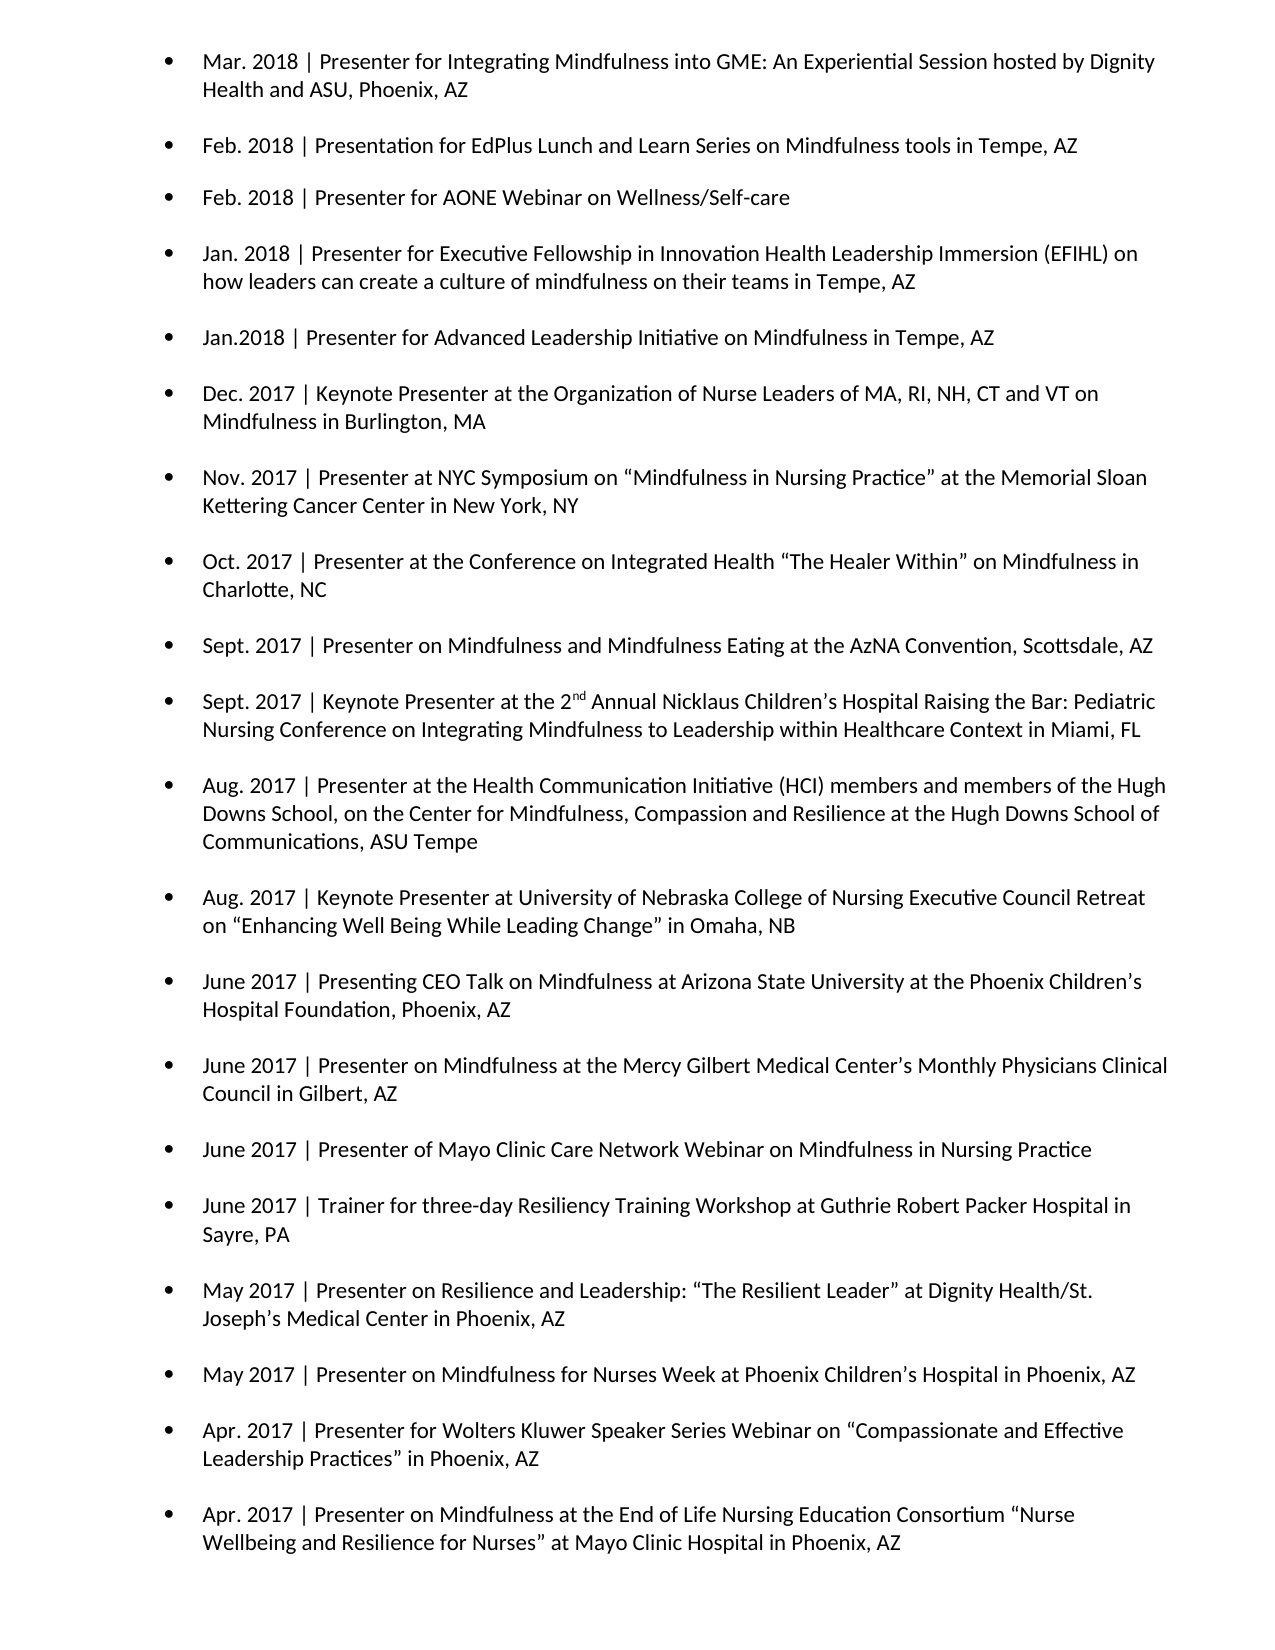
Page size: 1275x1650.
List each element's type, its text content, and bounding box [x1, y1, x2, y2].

list June 2017 | Presenting CEO Talk on Mindfulness at Arizona State University at the Phoenix Children’s Hospital Foundation, Phoenix, AZ [165, 967, 1172, 1023]
list Apr. 2017 | Presenter on Mindfulness at the End of Life Nursing Education Consortium “Nurse Wellbeing and Resilience for Nurses” at Mayo Clinic Hospital in Phoenix, AZ [165, 1500, 1172, 1556]
list June 2017 | Trainer for three-day Resiliency Training Workshop at Guthrie Robert Packer Hospital in Sayre, PA [165, 1192, 1172, 1248]
list Mar. 2018 | Presenter for Integrating Mindfulness into GME: An Experiential Session hosted by Dignity Health and ASU, Phoenix, AZ [165, 47, 1172, 103]
list June 2017 | Presenter on Mindfulness at the Mercy Gilbert Medical Center’s Monthly Physicians Clinical Council in Gilbert, AZ [165, 1052, 1172, 1108]
list Dec. 2017 | Keynote Presenter at the Organization of Nurse Leaders of MA, RI, NH, CT and VT on Mindfulness in Burlington, MA [165, 379, 1172, 435]
list Sept. 2017 | Keynote Presenter at the 2nd Annual Nicklaus Children’s Hospital Raising the Bar: Pediatric Nursing Conference on Integrating Mindfulness to Leadership within Healthcare Context in Miami, FL [165, 687, 1172, 743]
list May 2017 | Presenter on Resilience and Leadership: “The Resilient Leader” at Dignity Health/St. Joseph’s Medical Center in Phoenix, AZ [165, 1276, 1172, 1332]
list Feb. 2018 | Presenter for AONE Webinar on Wellness/Self-care [165, 183, 1172, 211]
list May 2017 | Presenter on Mindfulness for Nurses Week at Phoenix Children’s Hospital in Phoenix, AZ [165, 1360, 1172, 1388]
list Sept. 2017 | Presenter on Mindfulness and Mindfulness Eating at the AzNA Convention, Scottsdale, AZ [165, 631, 1172, 659]
list June 2017 | Presenter of Mayo Clinic Care Network Webinar on Mindfulness in Nursing Practice [165, 1136, 1172, 1164]
list Aug. 2017 | Presenter at the Health Communication Initiative (HCI) members and members of the Hugh Downs School, on the Center for Mindfulness, Compassion and Resilience at the Hugh Downs School of Communications, ASU Tempe [165, 771, 1172, 855]
list Apr. 2017 | Presenter for Wolters Kluwer Speaker Series Webinar on “Compassionate and Effective Leadership Practices” in Phoenix, AZ [165, 1416, 1172, 1472]
list Jan.2018 | Presenter for Advanced Leadership Initiative on Mindfulness in Tempe, AZ [165, 323, 1172, 351]
list Jan. 2018 | Presenter for Executive Fellowship in Innovation Health Leadership Immersion (EFIHL) on how leaders can create a culture of mindfulness on their teams in Tempe, AZ [165, 239, 1172, 295]
list Nov. 2017 | Presenter at NYC Symposium on “Mindfulness in Nursing Practice” at the Memorial Sloan Kettering Cancer Center in New York, NY [165, 463, 1172, 519]
list Aug. 2017 | Keynote Presenter at University of Nebraska College of Nursing Executive Council Retreat on “Enhancing Well Being While Leading Change” in Omaha, NB [165, 883, 1172, 939]
list Feb. 2018 | Presentation for EdPlus Lunch and Learn Series on Mindfulness tools in Tempe, AZ [165, 131, 1172, 159]
list Oct. 2017 | Presenter at the Conference on Integrated Health “The Healer Within” on Mindfulness in Charlotte, NC [165, 547, 1172, 603]
